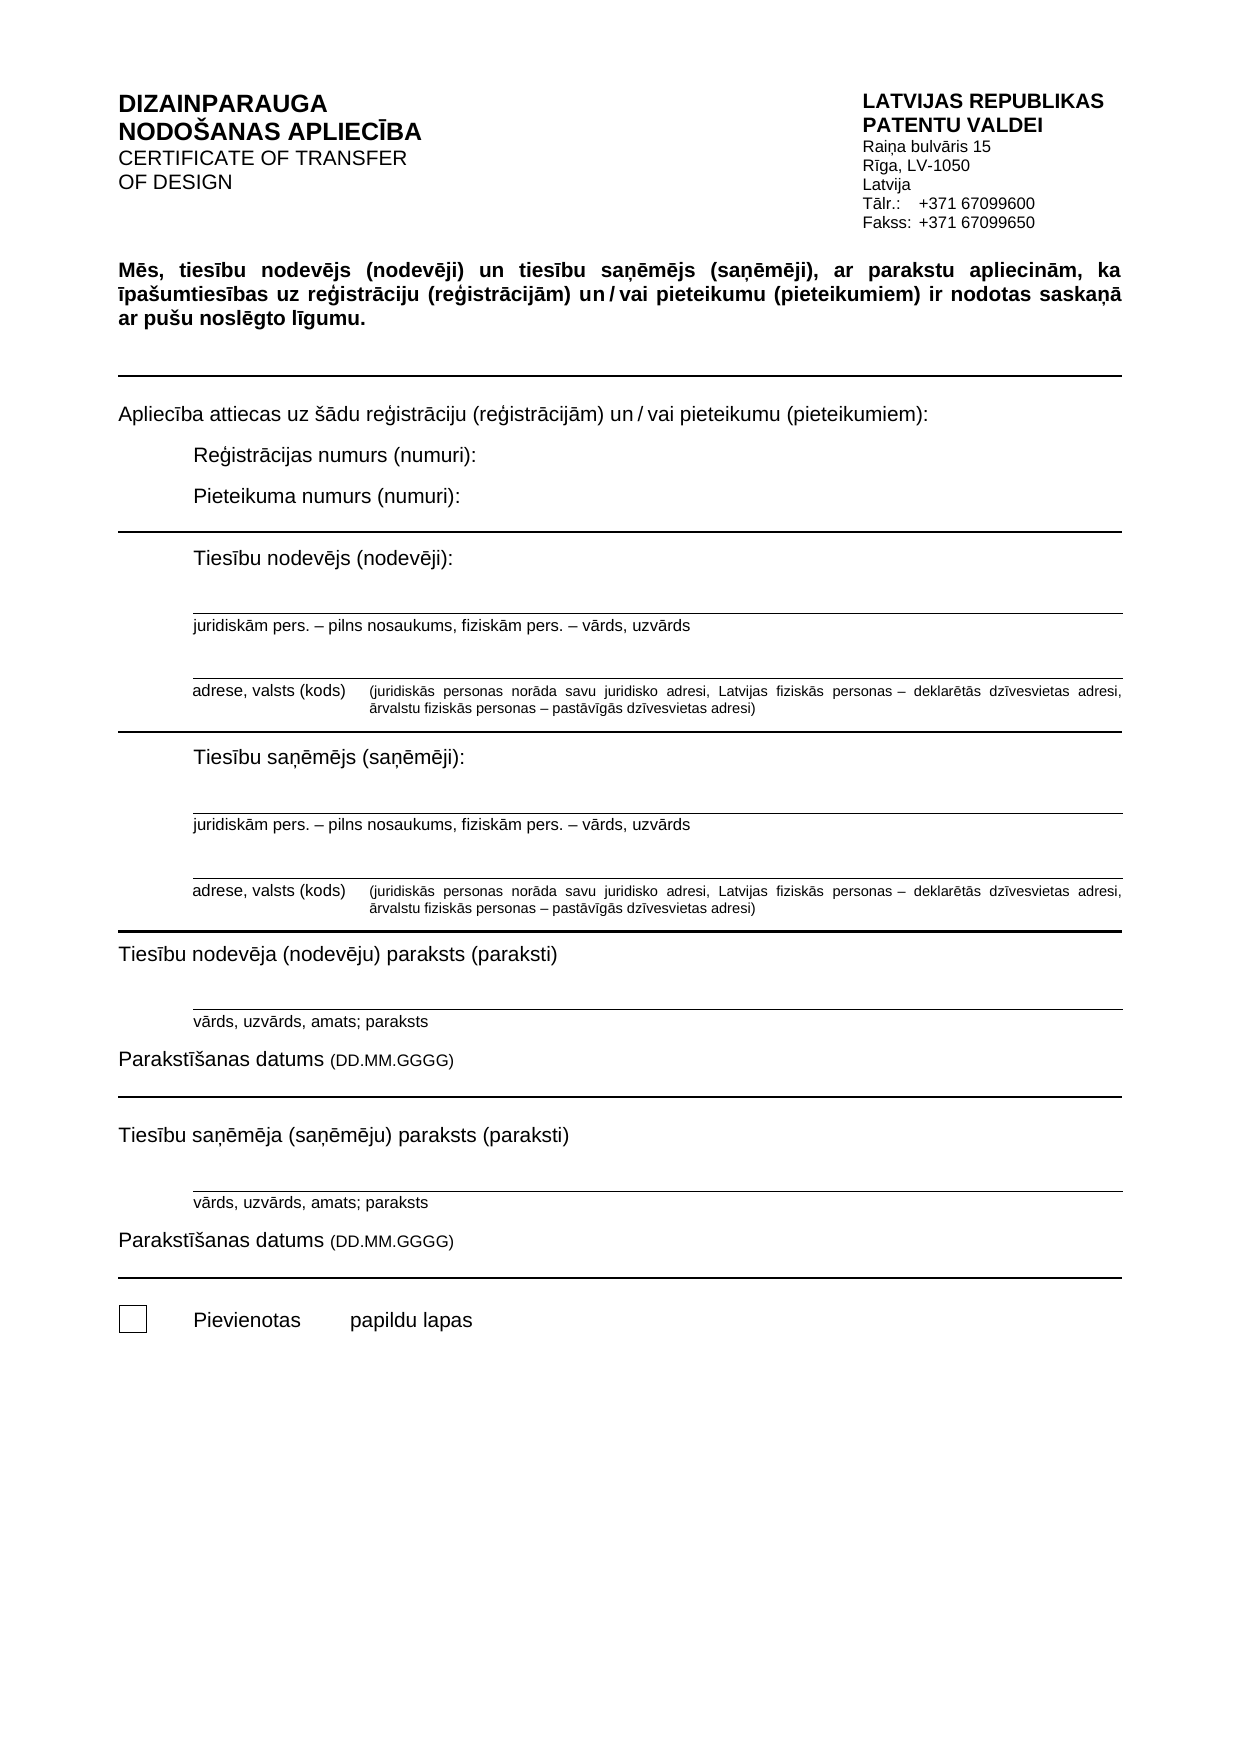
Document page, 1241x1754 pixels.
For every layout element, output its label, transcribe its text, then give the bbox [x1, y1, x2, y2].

text Parakstīšanas datums (DD.MM.GGGG) [118, 1224, 1122, 1253]
text Pieteikuma numurs (numuri): [118, 480, 1122, 509]
text Reģistrācijas numurs (numuri): [118, 439, 1122, 467]
text Pievienotas papildu lapas [118, 1278, 1122, 1333]
text Latvija [862, 175, 1122, 194]
text Rīga, LV-1050 [862, 156, 1122, 175]
text Raiņa bulvāris 15 [862, 137, 1122, 156]
text Tiesību nodevēja (nodevēju) paraksts (paraksti) [118, 941, 1122, 965]
text juridiskām pers. – pilns nosaukums, fiziskām pers. – vārds, uzvārds [118, 615, 1122, 634]
text DIZAINPARAUGA NODOŠANAS APLIECĪBA [118, 89, 431, 146]
text LATVIJAS REPUBLIKAS [862, 89, 1122, 113]
text Tālr.: +371 67099600 [862, 194, 1122, 213]
text juridiskām pers. – pilns nosaukums, fiziskām pers. – vārds, uzvārds [118, 815, 1122, 834]
text Tiesību saņēmēja (saņēmēju) paraksts (paraksti) [118, 1097, 1122, 1147]
text adrese, valsts (kods) (juridiskās personas norāda savu juridisko adresi, Latvijas fiziskās personas – deklarētās dzīvesvietas adresi, ārvalstu fiziskās personas – pastāvīgās dzīvesvietas adresi) [118, 880, 1122, 916]
text Mēs, tiesību nodevējs (nodevēji) un tiesību saņēmējs (saņēmēji), ar parakstu apliecinām, ka īpašumtiesības uz reģistrāciju (reģistrācijām) un/vai pieteikumu (pieteikumiem) ir nodotas saskaņā ar pušu noslēgto līgumu. [118, 257, 1122, 329]
text vārds, uzvārds, amats; paraksts [118, 1193, 1122, 1212]
text Tiesību nodevējs (nodevēji): [118, 521, 1122, 569]
text vārds, uzvārds, amats; paraksts [118, 1011, 1122, 1031]
text CERTIFICATE OF TRANSFER OF DESIGN [118, 146, 431, 194]
text Tiesību saņēmējs (saņēmēji): [118, 729, 1122, 769]
text Parakstīšanas datums (DD.MM.GGGG) [118, 1043, 1122, 1072]
text Apliecība attiecas uz šādu reģistrāciju (reģistrācijām) un/vai pieteikumu (pieteikumiem): [118, 354, 1122, 426]
text Fakss: +371 67099650 [862, 213, 1122, 232]
text adrese, valsts (kods) (juridiskās personas norāda savu juridisko adresi, Latvijas fiziskās personas – deklarētās dzīvesvietas adresi, ārvalstu fiziskās personas – pastāvīgās dzīvesvietas adresi) [15, 681, 1122, 716]
text PATENTU VALDEI [862, 113, 1122, 137]
